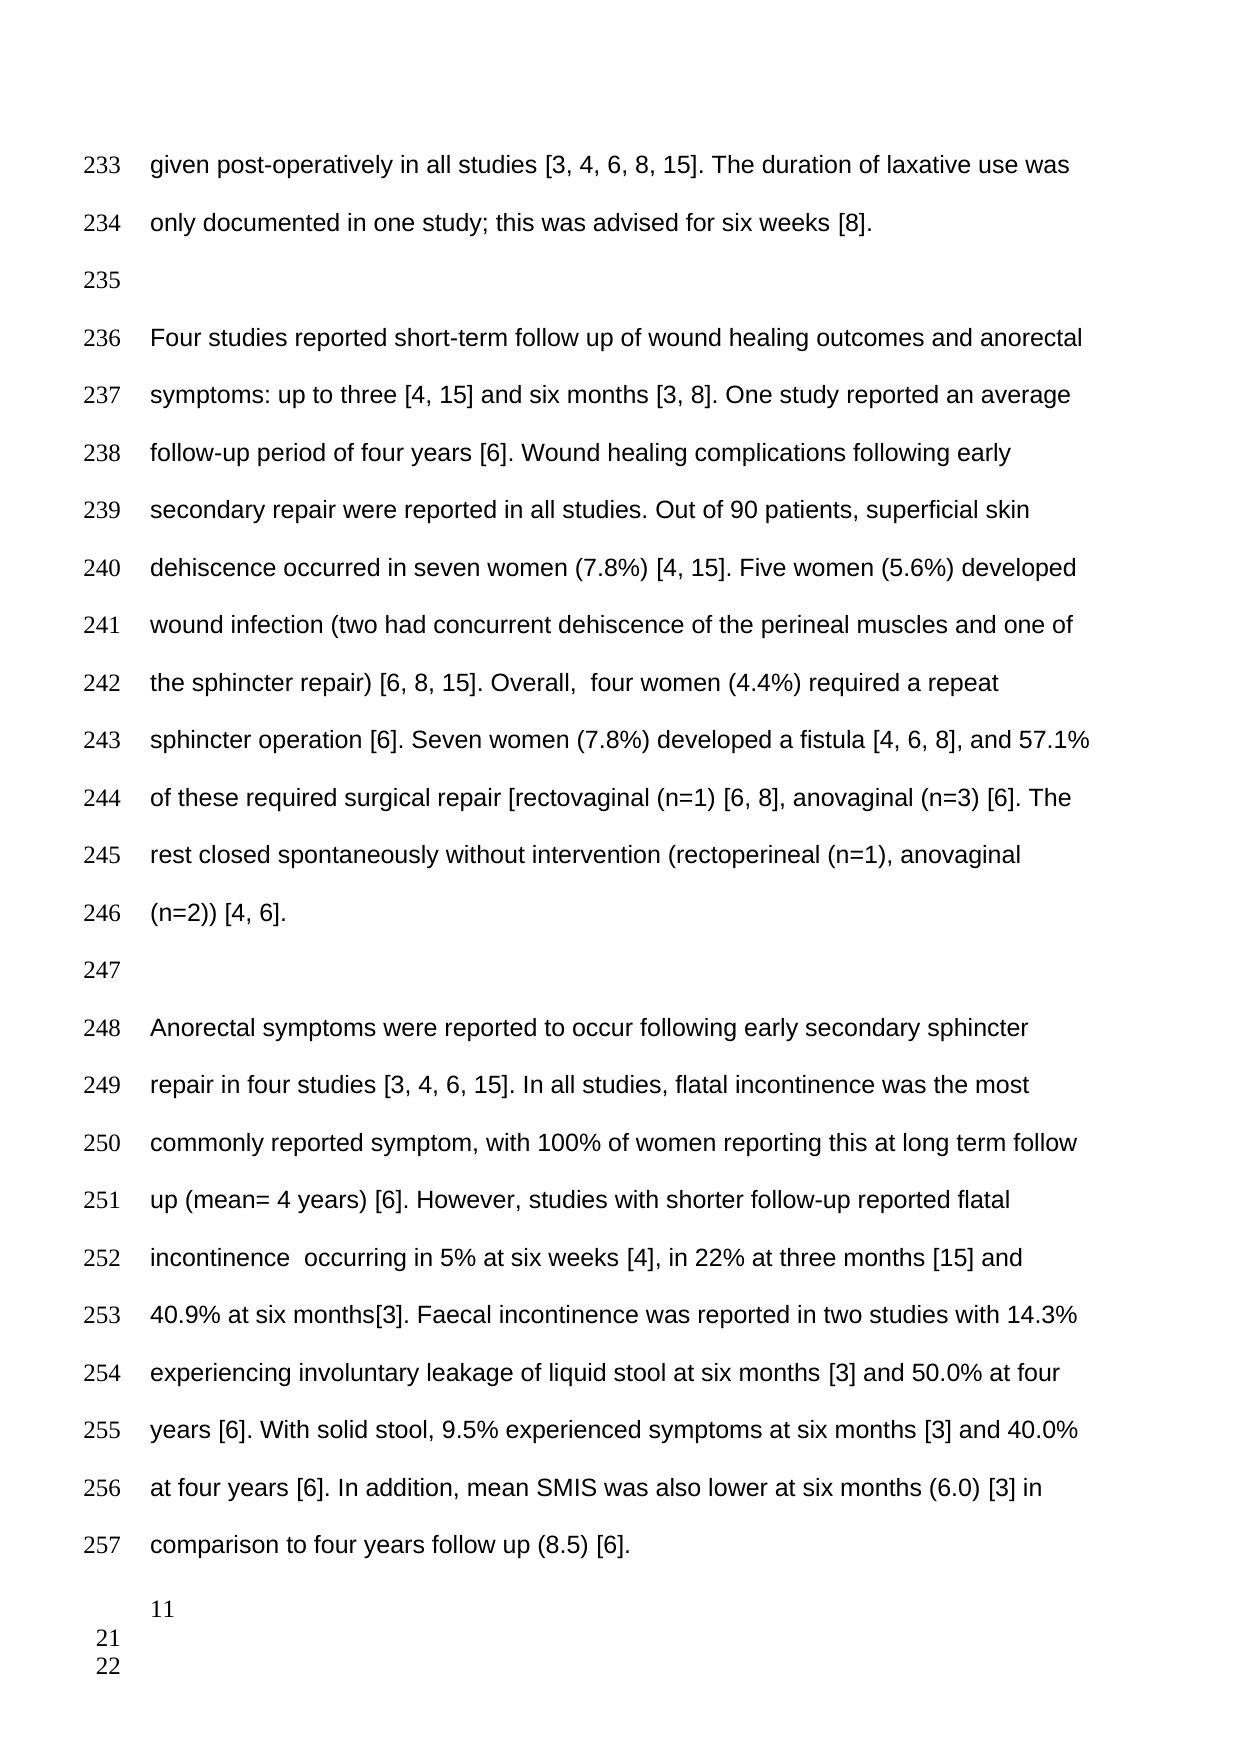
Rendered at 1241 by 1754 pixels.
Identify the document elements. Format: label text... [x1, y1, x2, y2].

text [150, 150, 1090, 236]
text Anorectal symptoms were reported to occur following early secondary sphincter repair in four studies [3, 4, 6, 15]. In all studies, flatal incontinence was the most commonly reported symptom, with 100% of women reporting this at long term follow up (mean= 4 years) [6]. However, studies with shorter follow-up reported flatal incontinence occurring in 5% at six weeks [4], in 22% at three months [15] and 40.9% at six months[3]. Faecal incontinence was reported in two studies with 14.3% experiencing involuntary leakage of liquid stool at six months [3] and 50.0% at four years [6]. With solid stool, 9.5% experienced symptoms at six months [3] and 40.0% at four years [6]. In addition, mean SMIS was also lower at six months (6.0) [3] in comparison to four years follow up (8.5) [6]. [150, 1012, 1090, 1559]
text Four studies reported short-term follow up of wound healing outcomes and anorectal symptoms: up to three [4, 15] and six months [3, 8]. One study reported an average follow-up period of four years [6]. Wound healing complications following early secondary repair were reported in all studies. Out of 90 patients, superficial skin dehiscence occurred in seven women (7.8%) [4, 15]. Five women (5.6%) developed wound infection (two had concurrent dehiscence of the perineal muscles and one of the sphincter repair) [6, 8, 15]. Overall, four women (4.4%) required a repeat sphincter operation [6]. Seven women (7.8%) developed a fistula [4, 6, 8], and 57.1% of these required surgical repair [rectovaginal (n=1) [6, 8], anovaginal (n=3) [6]. The rest closed spontaneously without intervention (rectoperineal (n=1), anovaginal (n=2)) [4, 6]. [150, 322, 1090, 926]
